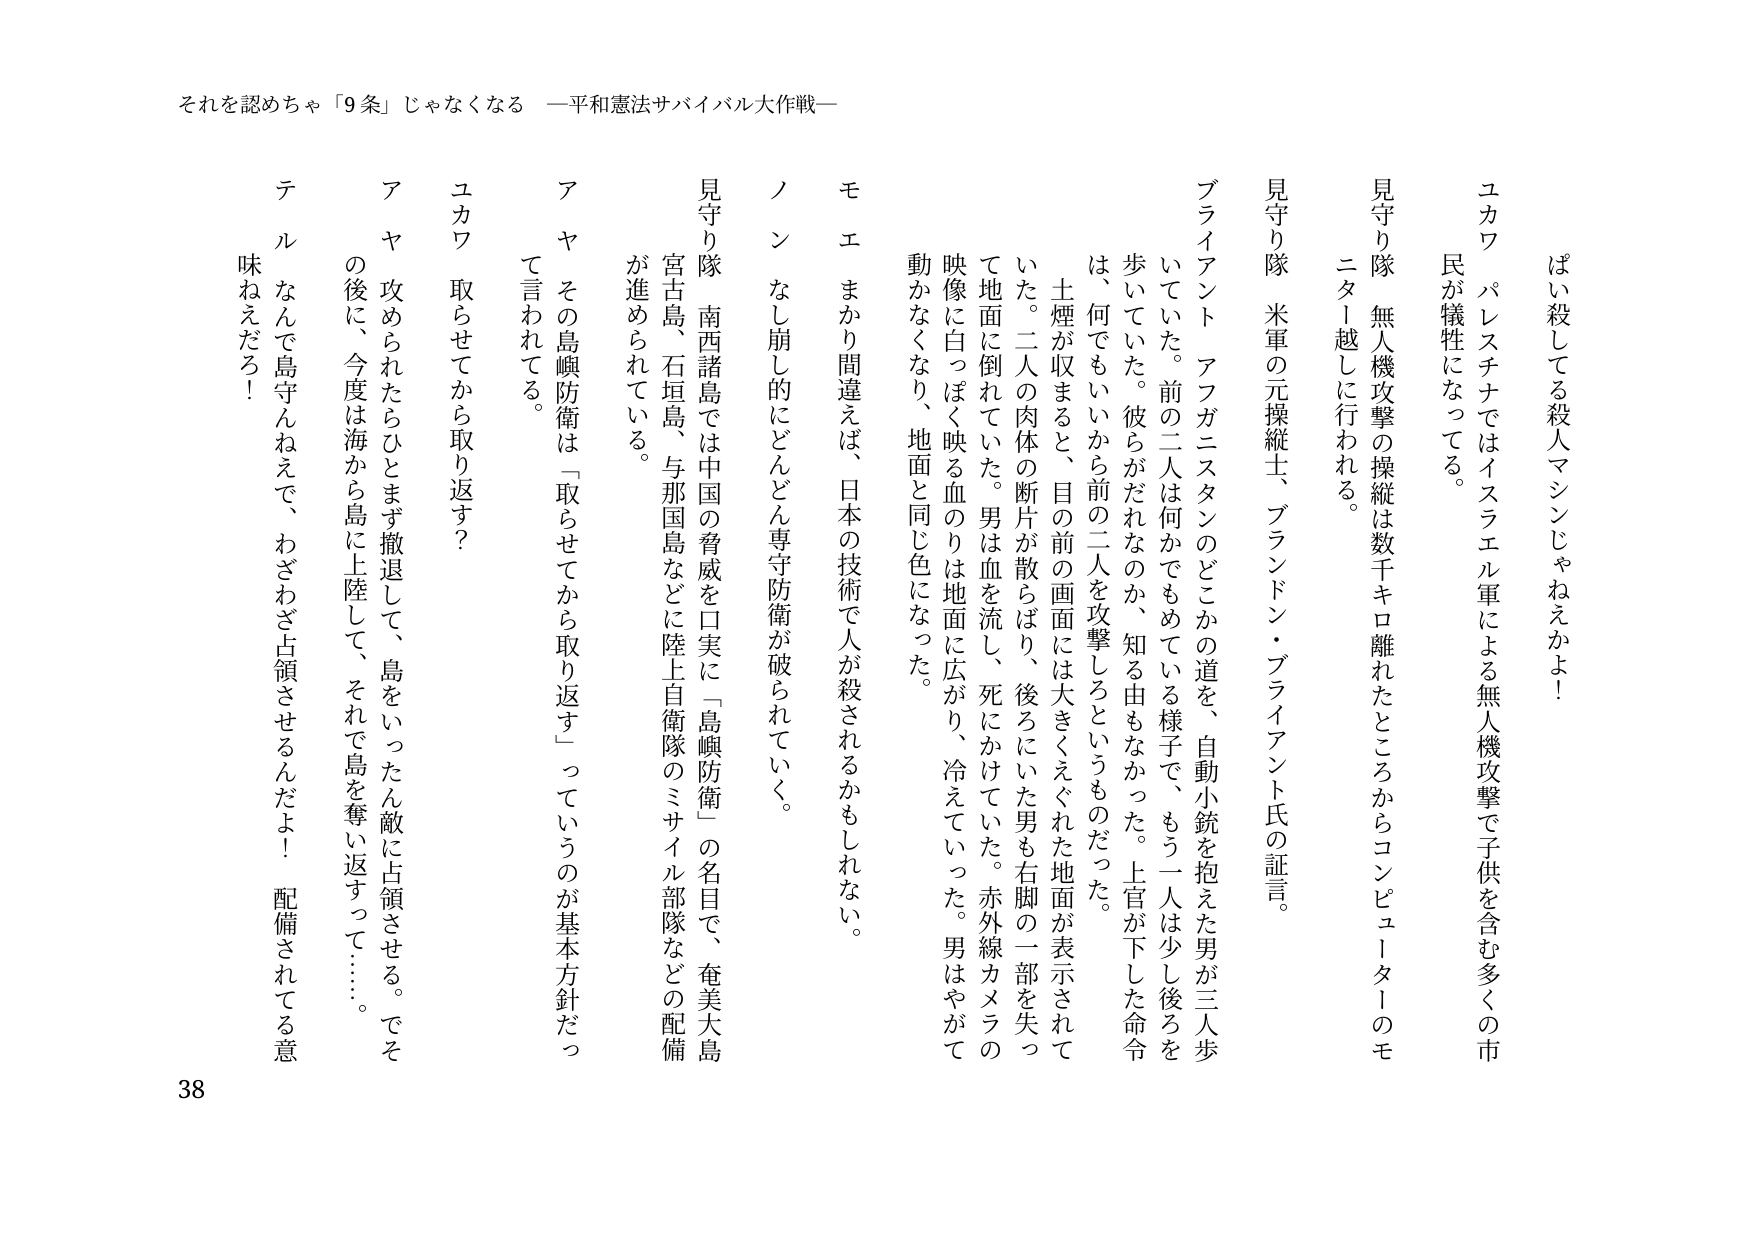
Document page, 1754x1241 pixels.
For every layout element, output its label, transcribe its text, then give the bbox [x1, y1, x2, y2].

text ア ヤ その島嶼防衛は「取らせてから取り返す」っていうのが基本方針だって言われてる。 [514, 177, 586, 1063]
text 見守り隊 南西諸島では中国の脅威を口実に「島嶼防衛」の名目で、奄美大島、宮古島、石垣島、与那国島などに陸上自衛隊のミサイル部隊などの配備が進められている。 [619, 177, 727, 1063]
text 見守り隊 米軍の元操縦士、ブランドン・ブライアント氏の証言。 [1259, 177, 1295, 1063]
text テ ル なんで島守んねえで、わざわざ占領させるんだよ！ 配備されてる意味ねえだろ！ [232, 177, 304, 1063]
text 見守り隊 無人機攻撃の操縦は数千キロ離れたところからコンピューターのモニター越しに行われる。 [1329, 177, 1401, 1063]
text モ エ まかり間違えば、日本の技術で人が殺されるかもしれない。 [831, 177, 867, 1063]
text ユカワ パレスチナではイスラエル軍による無人機攻撃で子供を含む多くの市民が犠牲になってる。 [1435, 177, 1507, 1063]
text ア ヤ 攻められたらひとまず撤退して、島をいったん敵に占領させる。でその後に、今度は海から島に上陸して、それで島を奪い返すって……。 [338, 177, 409, 1063]
text テ ル 無人機って言ったらよお、米軍なんかが誤爆繰り返して、民間人いっぱい殺してる殺人マシンじゃねえかよ！ [1541, 177, 1577, 1063]
text ユカワ 取らせてから取り返す？ [444, 177, 479, 1063]
text ブライアント アフガニスタンのどこかの道を、自動小銃を抱えた男が三人歩いていた。前の二人は何かでもめている様子で、もう一人は少し後ろを歩いていた。彼らがだれなのか、知る由もなかった。上官が下した命令は、何でもいいから前の二人を攻撃しろというものだった。 土煙が収まると、目の前の画面には大きくえぐれた地面が表示されていた。二人の肉体の断片が散らばり、後ろにいた男も右脚の一部を失って地面に倒れていた。男は血を流し、死にかけていた。赤外線カメラの映像に白っぽく映る血のりは地面に広がり、冷えていった。男はやがて動かなくなり、地面と同じ色になった。 [901, 177, 1225, 1063]
text ノ ン なし崩し的にどんどん専守防衛が破られていく。 [761, 177, 797, 1063]
